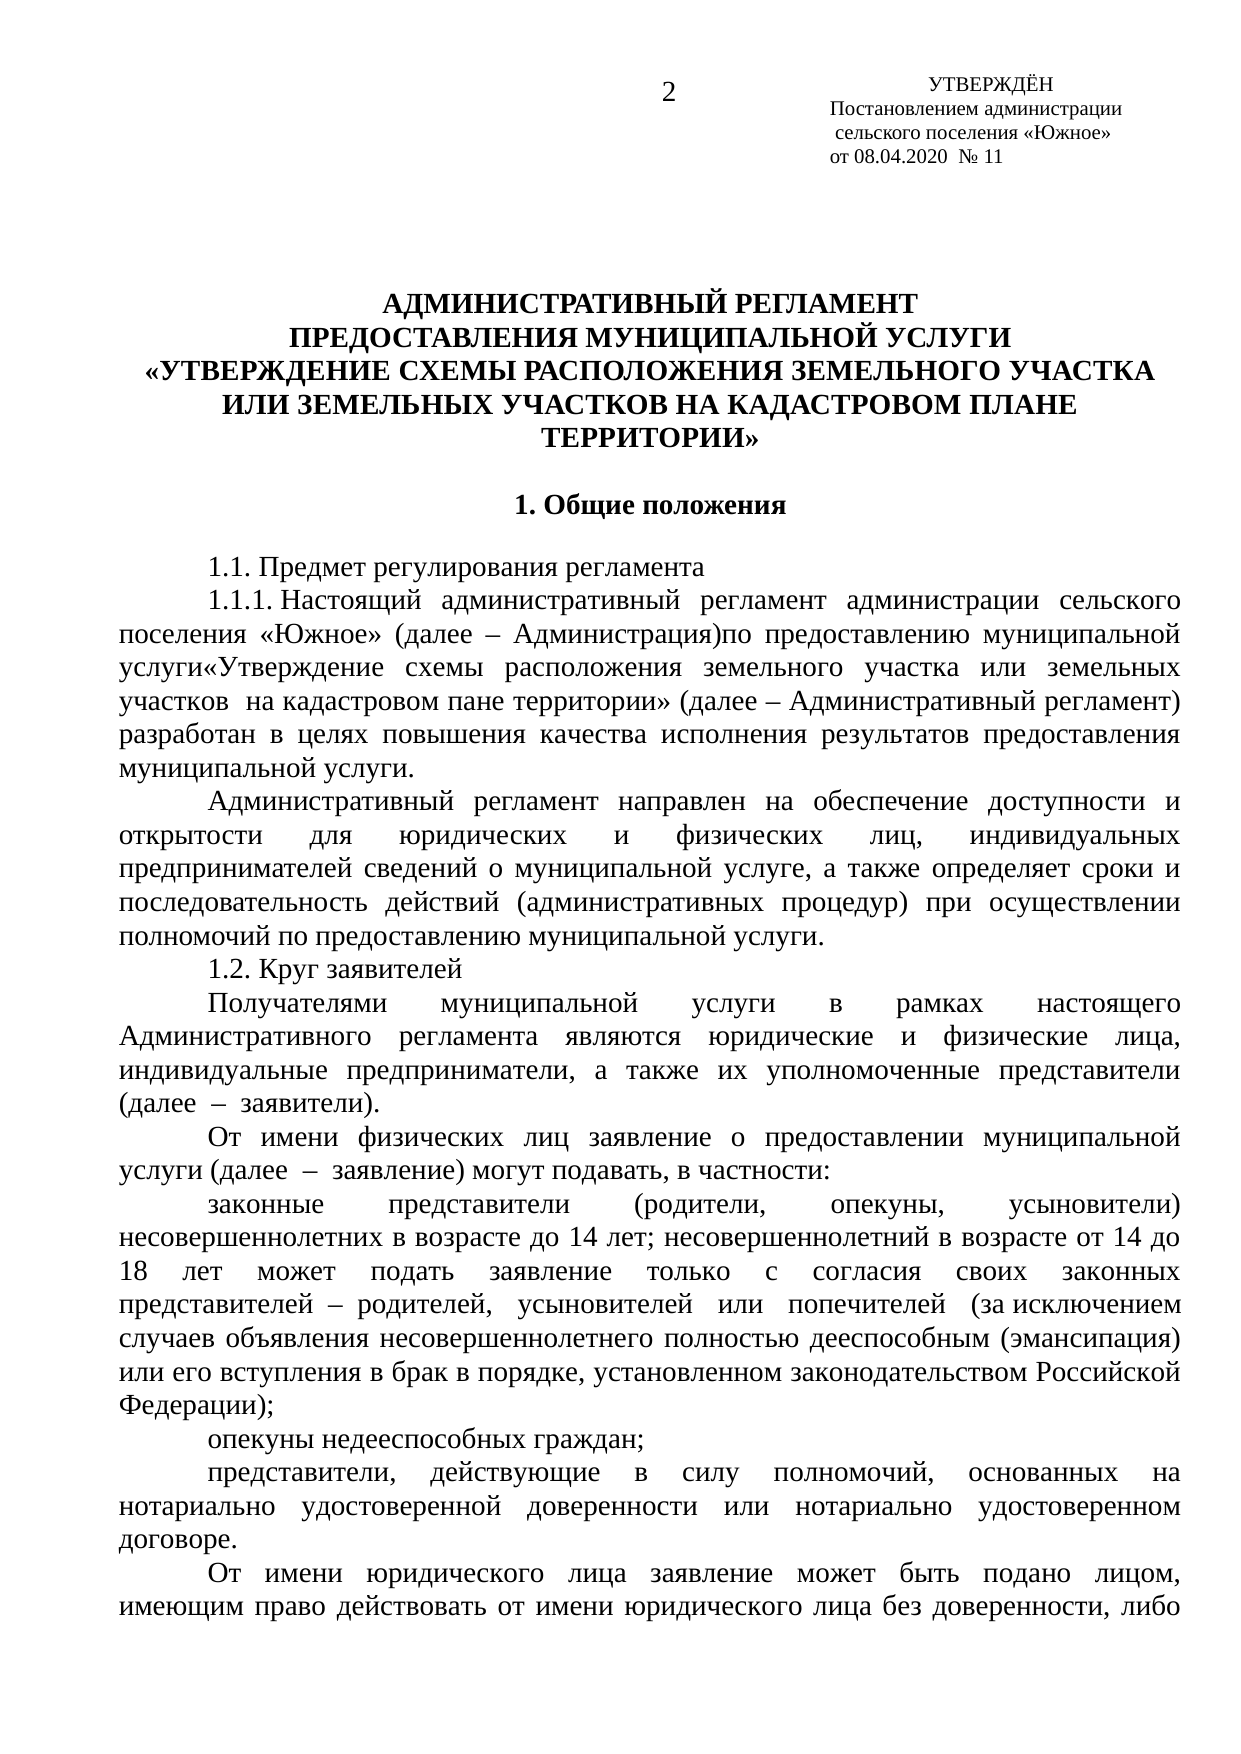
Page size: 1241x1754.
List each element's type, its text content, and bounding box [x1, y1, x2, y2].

table_header УТВЕРЖДЁН Постановлением администрации сельского поселения «Южное» от 08.04.2020 № 11 [818, 0, 1163, 168]
text 1.2. Круг заявителей [118, 951, 1182, 985]
text опекуны недееспособных граждан; [118, 1421, 1182, 1454]
text «УТВЕРЖДЕНИЕ СХЕМЫ РАСПОЛОЖЕНИЯ ЗЕМЕЛЬНОГО УЧАСТКА ИЛИ ЗЕМЕЛЬНЫХ УЧАСТКОВ НА КАДАСТРОВОМ ПЛАНЕ ТЕРРИТОРИИ» [118, 353, 1182, 454]
text представители, действующие в силу полномочий, основанных на нотариально удостоверенной доверенности или нотариально удостоверенном договоре. [118, 1454, 1182, 1555]
text От имени физических лиц заявление о предоставлении муниципальной услуги (далее – заявление) могут подавать, в частности: [118, 1119, 1182, 1186]
text законные представители (родители, опекуны, усыновители) несовершеннолетних в возрасте до 14 лет; несовершеннолетний в возрасте от 14 до 18 лет может подать заявление только с согласия своих законных представителей – родителей, усыновителей или попечителей (за исключением случаев объявления несовершеннолетнего полностью дееспособным (эмансипация) или его вступления в брак в порядке, установленном законодательством Российской Федерации); [118, 1186, 1182, 1421]
text ПРЕДОСТАВЛЕНИЯ МУНИЦИПАЛЬНОЙ УСЛУГИ [118, 320, 1182, 353]
text Административный регламент направлен на обеспечение доступности и открытости для юридических и физических лиц, индивидуальных предпринимателей сведений о муниципальной услуге, а также определяет сроки и последовательность действий (административных процедур) при осуществлении полномочий по предоставлению муниципальной услуги. [118, 783, 1182, 951]
text 1.1. Предмет регулирования регламента [118, 549, 1182, 582]
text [118, 1555, 1182, 1622]
text Получателями муниципальной услуги в рамках настоящего Административного регламента являются юридические и физические лица, индивидуальные предприниматели, а также их уполномоченные представители (далее – заявители). [118, 985, 1182, 1119]
text 1.1.1. Настоящий административный регламент администрации сельского поселения «Южное» (далее – Администрация)по предоставлению муниципальной услуги«Утверждение схемы расположения земельного участка или земельных участков на кадастровом пане территории» (далее – Административный регламент) разработан в целях повышения качества исполнения результатов предоставления муниципальной услуги. [118, 582, 1182, 783]
text 1. Общие положения [118, 487, 1182, 521]
text АДМИНИСТРАТИВНЫЙ РЕГЛАМЕНТ [118, 286, 1182, 320]
